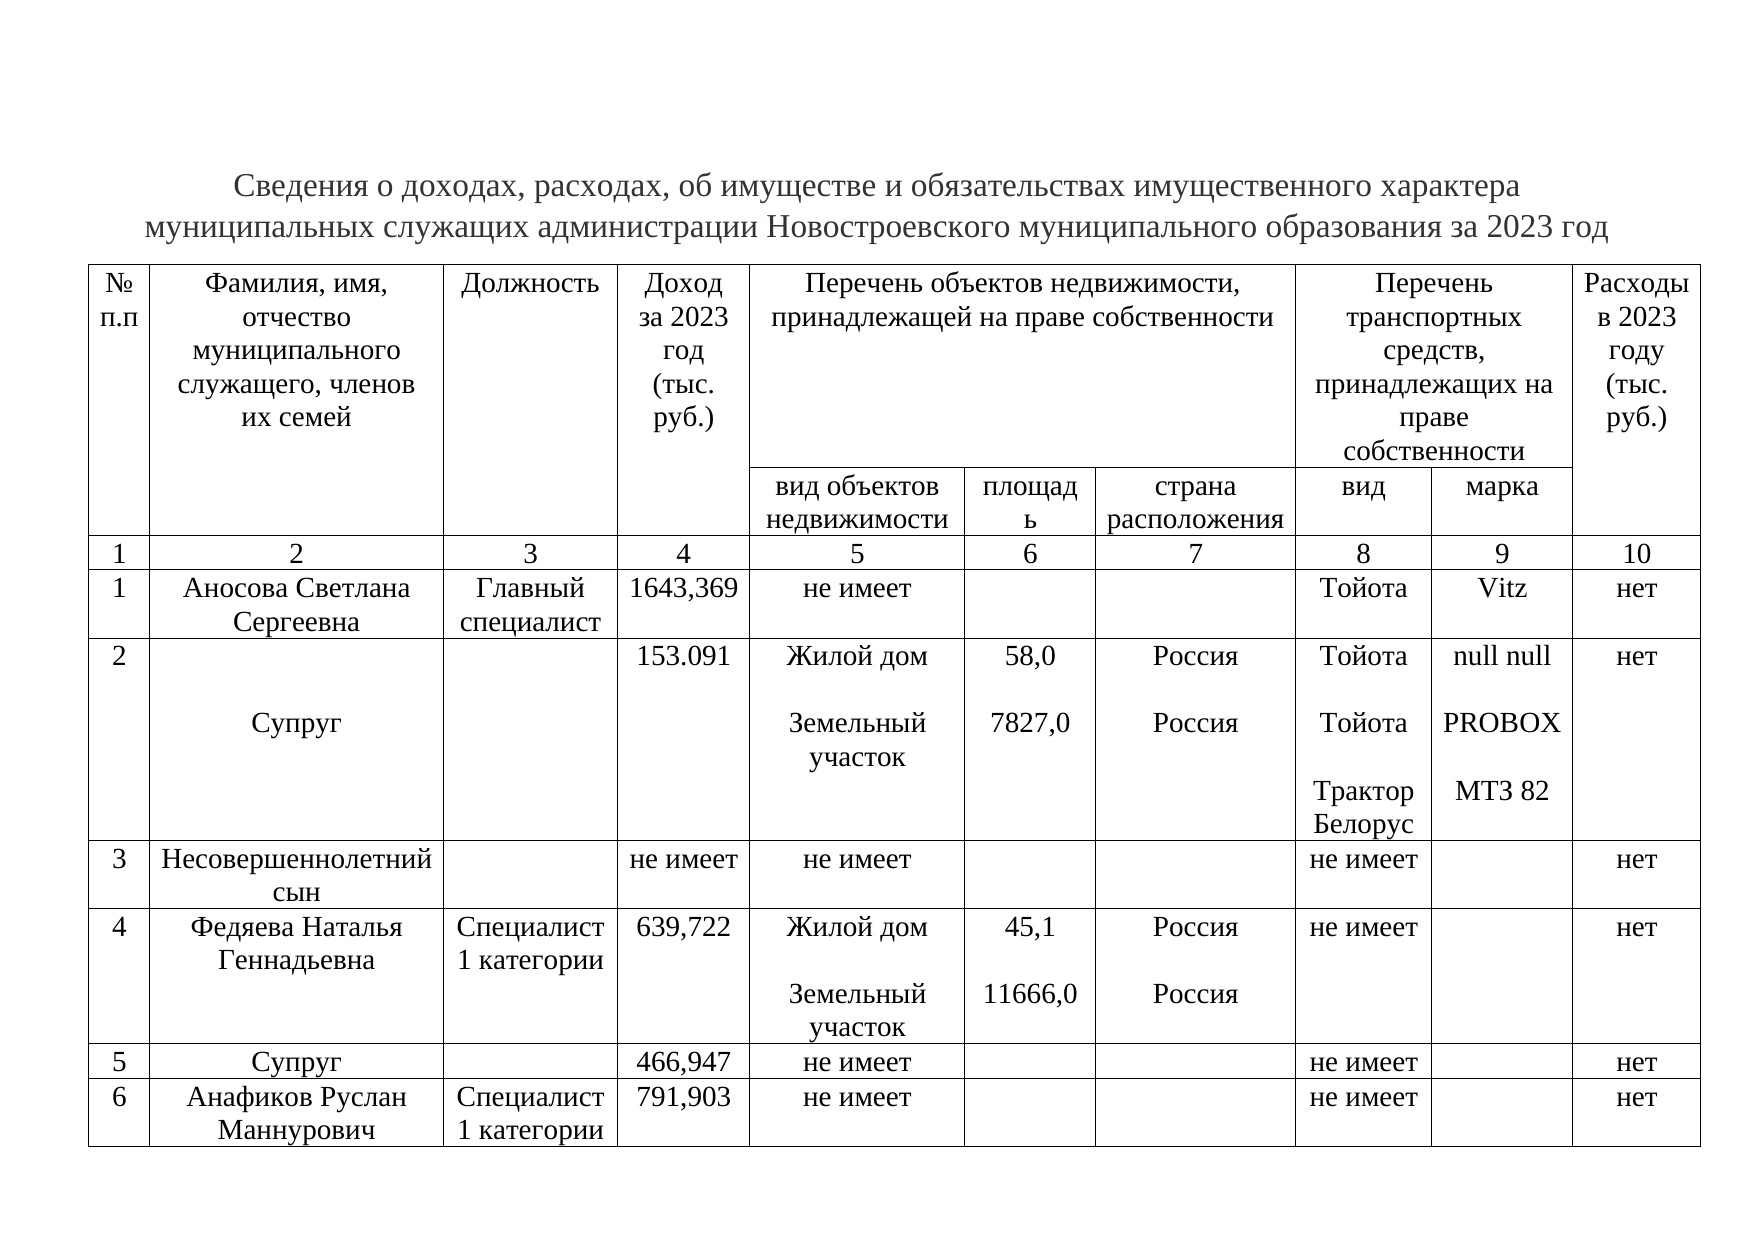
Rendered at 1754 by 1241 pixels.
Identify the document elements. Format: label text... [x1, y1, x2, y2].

table_cell нет [1573, 1079, 1700, 1146]
table_cell 4 [89, 909, 149, 1043]
table_cell [965, 1044, 1095, 1078]
table_cell 2 [89, 639, 149, 840]
table_header № п.п [89, 265, 149, 535]
table_cell 5 [89, 1044, 149, 1078]
table_cell 3 [89, 841, 149, 908]
table_cell нет [1573, 1044, 1700, 1078]
table_header Фамилия, имя, отчество муниципального служащего, членов их семей [150, 265, 443, 535]
table_cell Vitz [1432, 570, 1572, 637]
table_cell 1 [89, 536, 149, 569]
table_cell [444, 841, 617, 908]
text Сведения о доходах, расходах, об имуществе и обязательствах имущественного характера муниципальных служащих администрации Новостроевского муниципального образования за 2023 год [118, 165, 1636, 245]
table_cell 791,903 [618, 1079, 749, 1146]
table_cell Несовершеннолетний сын [150, 841, 443, 908]
table_cell не имеет [750, 1079, 964, 1146]
table_cell 639,722 [618, 909, 749, 1043]
table_header Доход за 2023 год (тыс. руб.) [618, 265, 749, 535]
table_cell не имеет [618, 841, 749, 908]
table_cell вид [1296, 468, 1431, 535]
table_cell вид объектов недвижимости [750, 468, 964, 535]
table_cell Россия Россия [1096, 639, 1295, 840]
table_cell Тойота Тойота Трактор Белорус [1296, 639, 1431, 840]
table_cell 4 [618, 536, 749, 569]
table_cell 466,947 [618, 1044, 749, 1078]
table_cell Супруг [150, 639, 443, 840]
table_header Должность [444, 265, 617, 535]
table_cell не имеет [750, 570, 964, 637]
table_header Расходы в 2023 году (тыс. руб.) [1573, 265, 1700, 535]
table_cell [1432, 841, 1572, 908]
table_cell [1432, 909, 1572, 1043]
table_cell 10 [1573, 536, 1700, 569]
table_cell 3 [444, 536, 617, 569]
table_cell страна расположения [1096, 468, 1295, 535]
table_cell 58,0 7827,0 [965, 639, 1095, 840]
table_cell 7 [1096, 536, 1295, 569]
table_cell Главный специалист [444, 570, 617, 637]
table_cell [1432, 1044, 1572, 1078]
table_cell не имеет [1296, 841, 1431, 908]
table_cell Тойота [1296, 570, 1431, 637]
table_cell 45,1 11666,0 [965, 909, 1095, 1043]
table_cell [444, 1044, 617, 1078]
table_cell 8 [1296, 536, 1431, 569]
table_cell площадь [965, 468, 1095, 535]
table_cell [965, 570, 1095, 637]
table_cell 1 [89, 570, 149, 637]
table_cell 5 [750, 536, 964, 569]
table_cell [965, 1079, 1095, 1146]
table_cell null null PROBOX МТЗ 82 [1432, 639, 1572, 840]
table_cell [1096, 1079, 1295, 1146]
table_cell не имеет [1296, 1044, 1431, 1078]
table_cell 1643,369 [618, 570, 749, 637]
table_cell [1432, 1079, 1572, 1146]
table_cell 6 [965, 536, 1095, 569]
table_cell Специалист 1 категории [444, 1079, 617, 1146]
table_cell Аносова Светлана Сергеевна [150, 570, 443, 637]
table_header Перечень объектов недвижимости, принадлежащей на праве собственности [750, 265, 1295, 467]
table_cell нет [1573, 639, 1700, 840]
table_cell 2 [150, 536, 443, 569]
table_cell [1096, 570, 1295, 637]
table_cell Россия Россия [1096, 909, 1295, 1043]
table_cell не имеет [1296, 1079, 1431, 1146]
table_cell [444, 639, 617, 840]
table_cell нет [1573, 909, 1700, 1043]
table_cell 6 [89, 1079, 149, 1146]
table_cell Специалист 1 категории [444, 909, 617, 1043]
table_cell Анафиков Руслан Маннурович [150, 1079, 443, 1146]
table_cell не имеет [750, 1044, 964, 1078]
table_cell 153.091 [618, 639, 749, 840]
table_cell Федяева Наталья Геннадьевна [150, 909, 443, 1043]
table_cell марка [1432, 468, 1572, 535]
table_cell Жилой дом Земельный участок [750, 909, 964, 1043]
table_cell Супруг [150, 1044, 443, 1078]
table_cell Жилой дом Земельный участок [750, 639, 964, 840]
table_cell не имеет [1296, 909, 1431, 1043]
table_cell нет [1573, 841, 1700, 908]
table_cell не имеет [750, 841, 964, 908]
table_cell [965, 841, 1095, 908]
table_cell [1096, 841, 1295, 908]
table_cell [1096, 1044, 1295, 1078]
table_cell 9 [1432, 536, 1572, 569]
table_cell нет [1573, 570, 1700, 637]
table_header Перечень транспортных средств, принадлежащих на праве собственности [1296, 265, 1572, 467]
